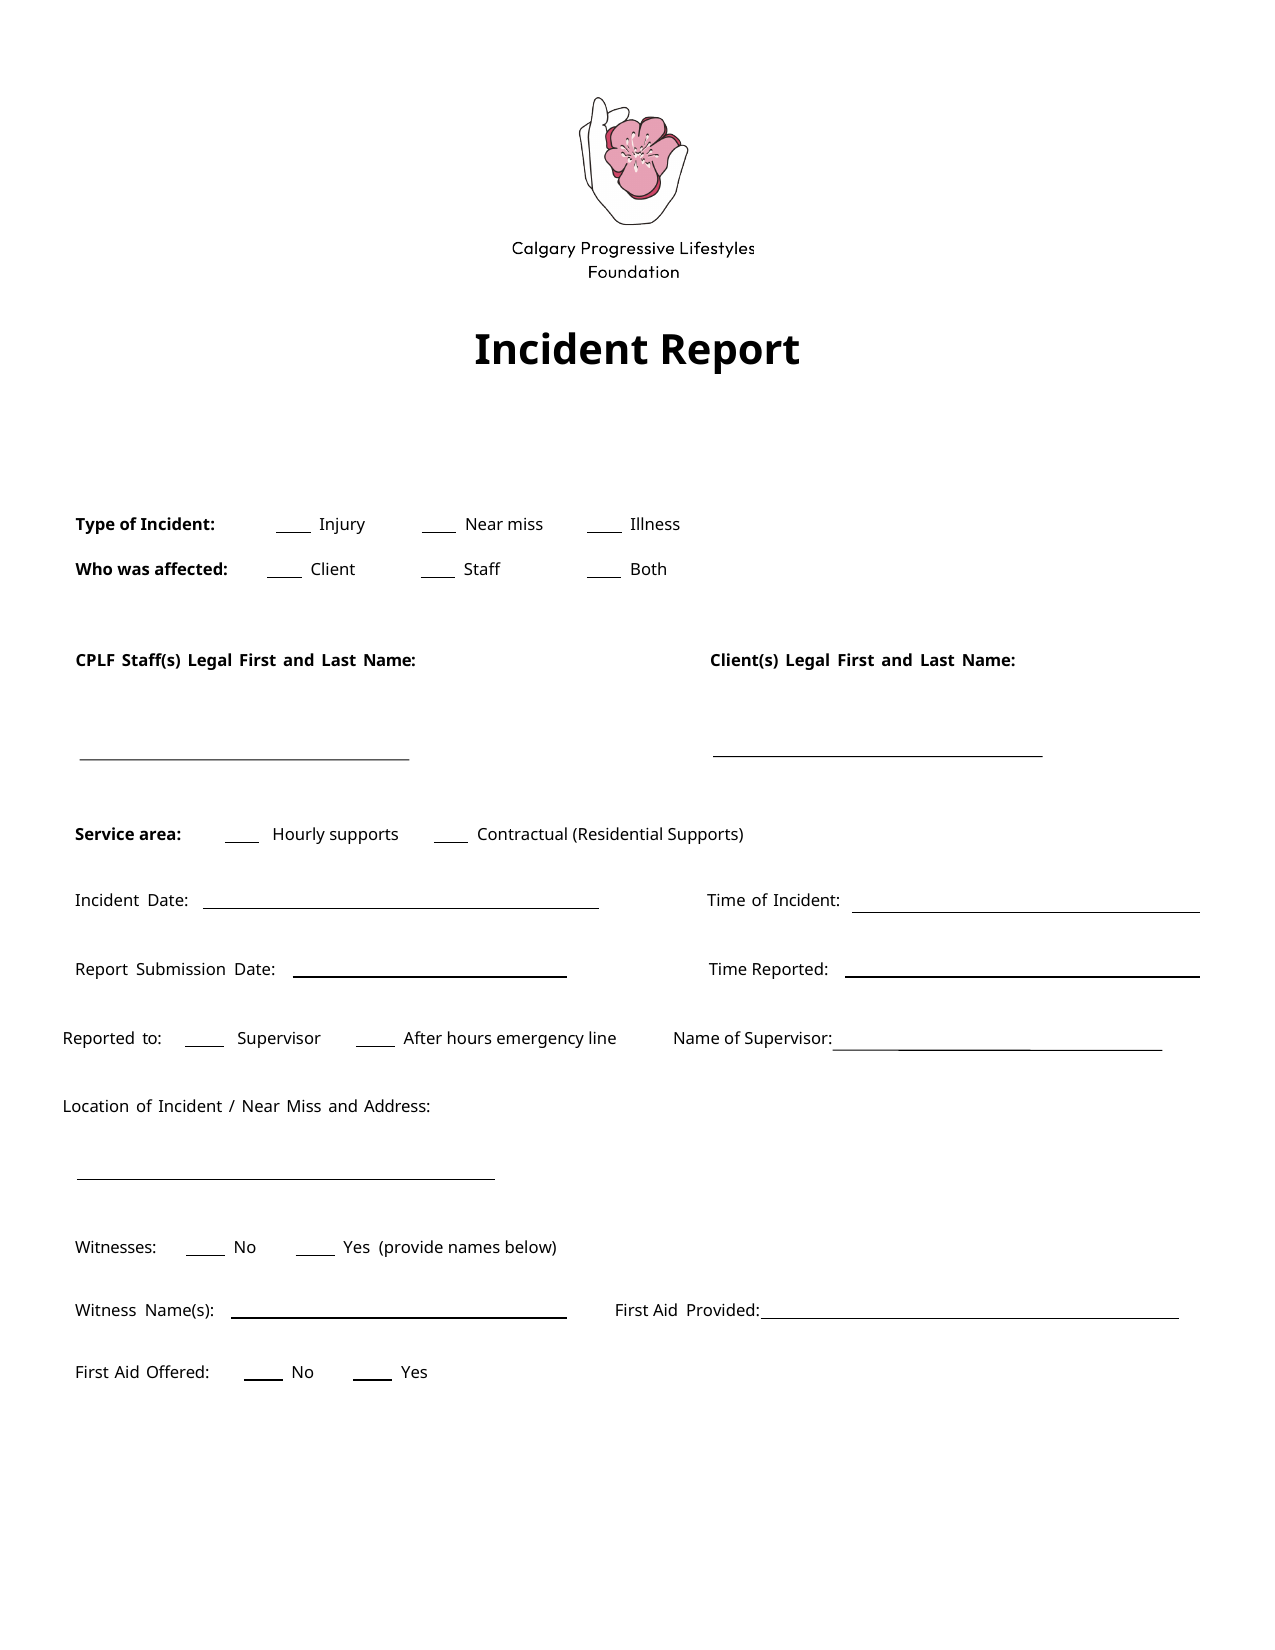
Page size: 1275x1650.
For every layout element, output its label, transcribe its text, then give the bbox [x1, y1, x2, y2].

text Witness Name(s): First Aid Provided: [75, 1298, 1212, 1321]
text First Aid Offered: No Yes [75, 1360, 1212, 1383]
text Witnesses: No Yes (provide names below) [75, 1236, 1212, 1258]
text Location of Incident / Near Miss and Address: [62, 1095, 1212, 1117]
subtitle Incident Report [62, 319, 1212, 376]
subtitle CPLF Staff(s) Legal First and Last Name: Client(s) Legal First and Last Name: [62, 649, 1212, 672]
text Reported to: Supervisor After hours emergency line Name of Supervisor: [62, 1026, 1212, 1049]
subtitle Type of Incident: Injury Near miss Illness [62, 513, 1212, 535]
text Service area: Hourly supports Contractual (Residential Supports) [75, 822, 1212, 845]
text Incident Date: Time of Incident: [75, 889, 1212, 911]
text Report Submission Date: Time Reported: [75, 957, 1212, 980]
picture [512, 97, 754, 278]
subtitle Who was affected: Client Staff Both [62, 558, 1212, 581]
